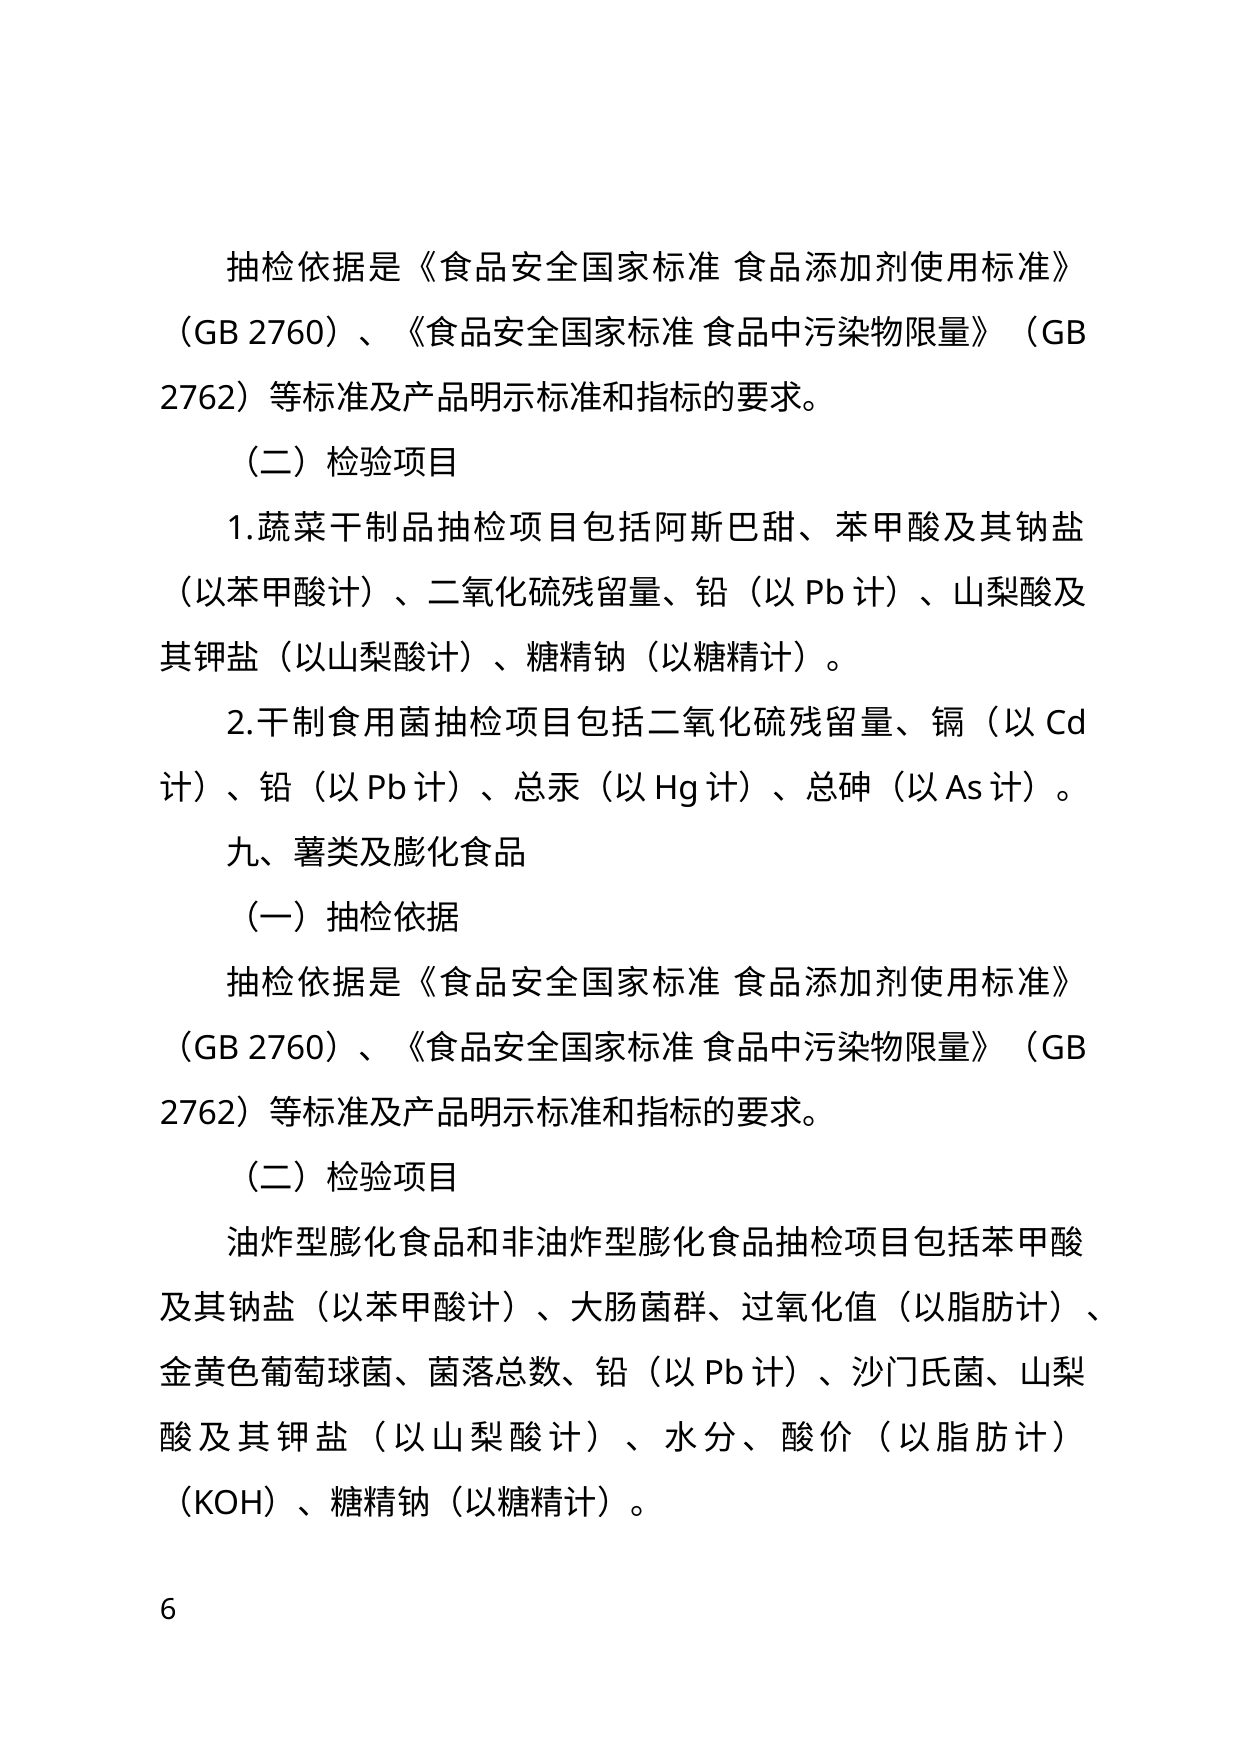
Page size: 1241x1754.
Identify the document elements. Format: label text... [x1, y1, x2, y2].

text 2.干制食用菌抽检项目包括二氧化硫残留量、镉（以Cd计）、铅（以Pb计）、总汞（以Hg计）、总砷（以As计）。 [159, 688, 1087, 818]
text 1.蔬菜干制品抽检项目包括阿斯巴甜、苯甲酸及其钠盐（以苯甲酸计）、二氧化硫残留量、铅（以Pb计）、山梨酸及其钾盐（以山梨酸计）、糖精钠（以糖精计）。 [159, 493, 1087, 688]
text （二）检验项目 [159, 428, 1087, 493]
text 油炸型膨化食品和非油炸型膨化食品抽检项目包括苯甲酸及其钠盐（以苯甲酸计）、大肠菌群、过氧化值（以脂肪计）、金黄色葡萄球菌、菌落总数、铅（以Pb计）、沙门氏菌、山梨酸及其钾盐（以山梨酸计）、水分、酸价（以脂肪计）（KOH）、糖精钠（以糖精计）。 [159, 1208, 1087, 1533]
text （一）抽检依据 [159, 883, 1087, 948]
text 抽检依据是《食品安全国家标准 食品添加剂使用标准》（GB 2760）、《食品安全国家标准 食品中污染物限量》（GB 2762）等标准及产品明示标准和指标的要求。 [159, 948, 1087, 1143]
text 九、薯类及膨化食品 [159, 818, 1087, 883]
text （二）检验项目 [159, 1143, 1087, 1208]
text 抽检依据是《食品安全国家标准 食品添加剂使用标准》（GB 2760）、《食品安全国家标准 食品中污染物限量》（GB 2762）等标准及产品明示标准和指标的要求。 [159, 233, 1087, 428]
